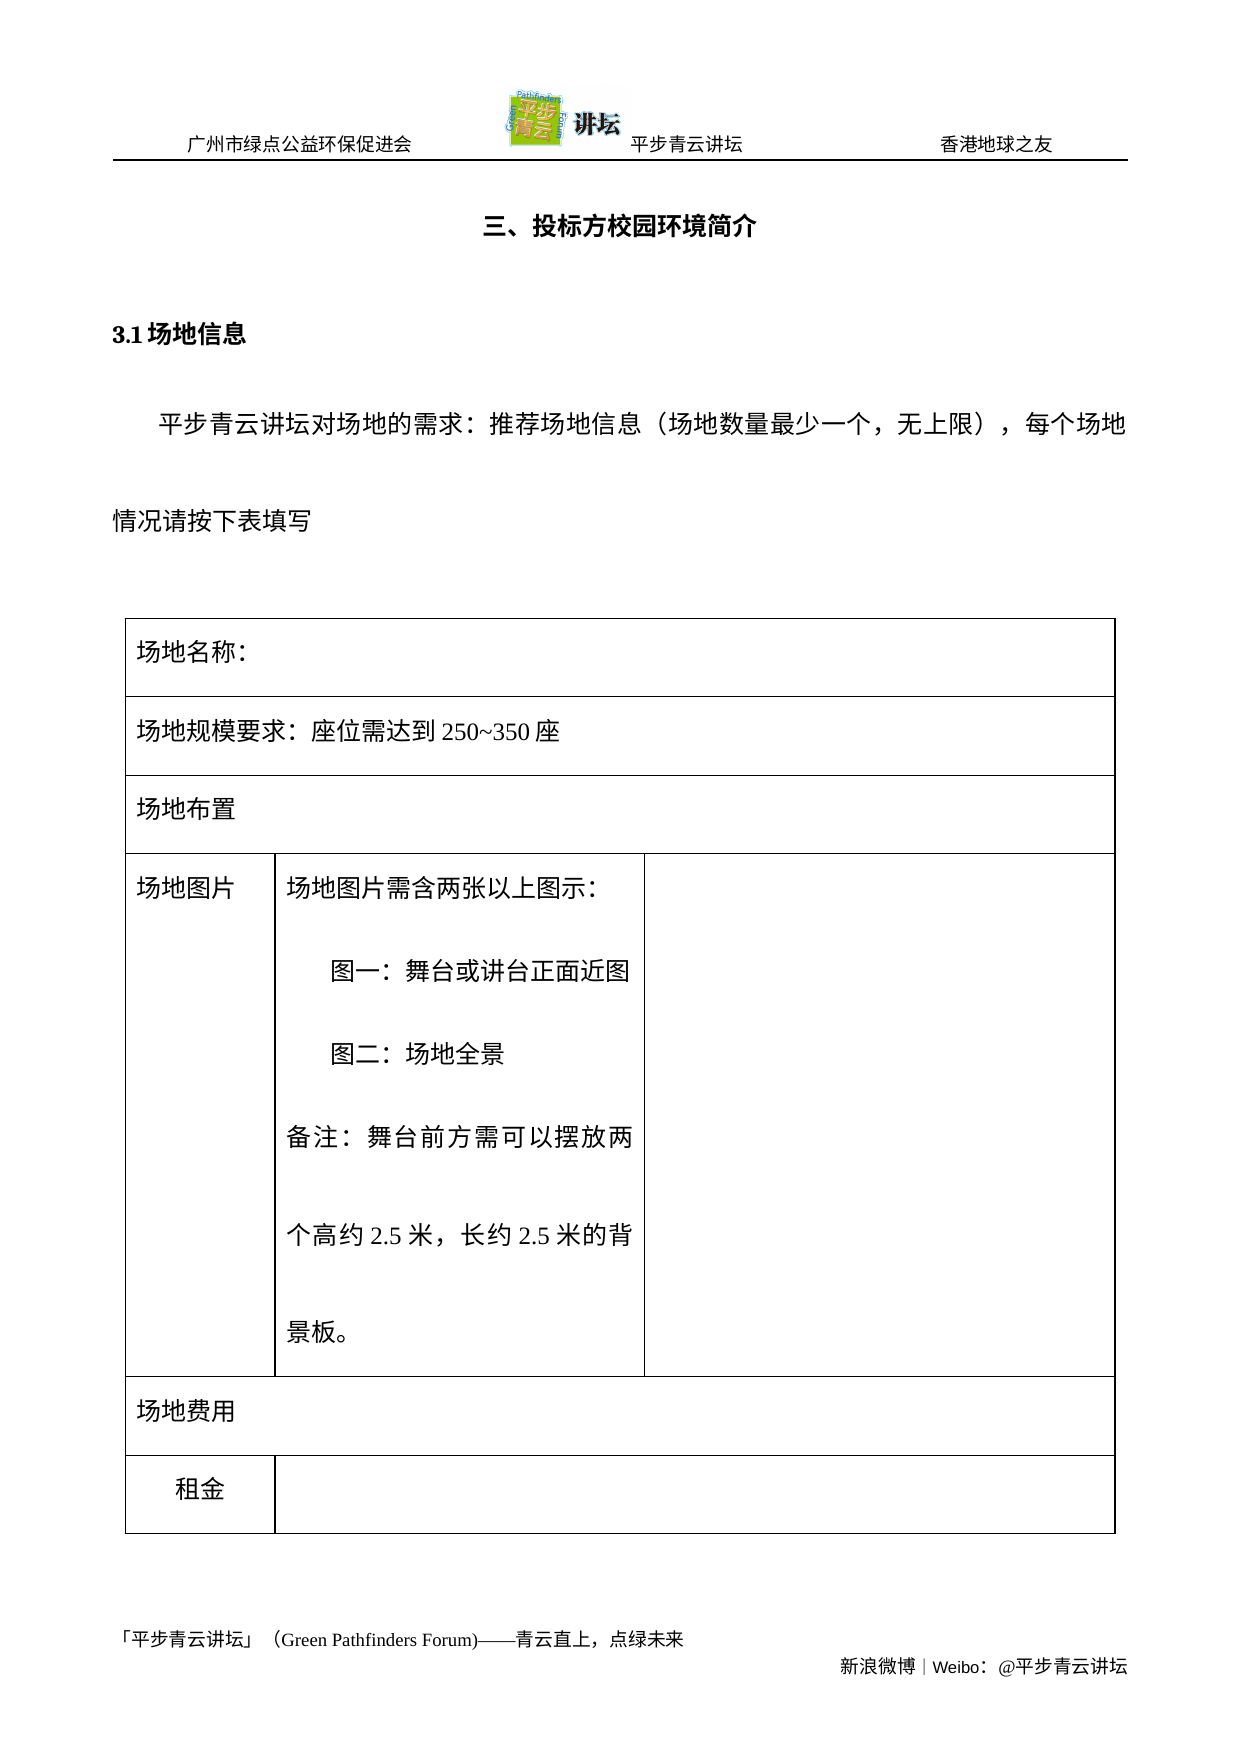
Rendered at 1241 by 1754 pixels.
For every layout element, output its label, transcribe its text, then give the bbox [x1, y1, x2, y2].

table_cell 场地费用 [126, 1377, 1114, 1454]
table_cell 租金 [126, 1456, 274, 1533]
table_cell 场地布置 [126, 776, 1114, 853]
table_header 场地名称： [126, 619, 1114, 696]
table_cell 场地图片 [126, 854, 274, 1376]
table_cell 场地规模要求：座位需达到250~350座 [126, 697, 1114, 774]
title 三、投标方校园环境简介 [112, 192, 1128, 257]
table_cell 场地图片需含两张以上图示： 图一：舞台或讲台正面近图 图二：场地全景 备注：舞台前方需可以摆放两个高约2.5米，长约2.5米的背景板。 [276, 854, 644, 1376]
subtitle 3.1场地信息 [112, 301, 1128, 366]
table_cell [276, 1456, 1114, 1533]
table_cell [645, 854, 1114, 1376]
picture [497, 83, 631, 152]
text 平步青云讲坛对场地的需求：推荐场地信息（场地数量最少一个，无上限），每个场地情况请按下表填写 [112, 390, 1128, 552]
